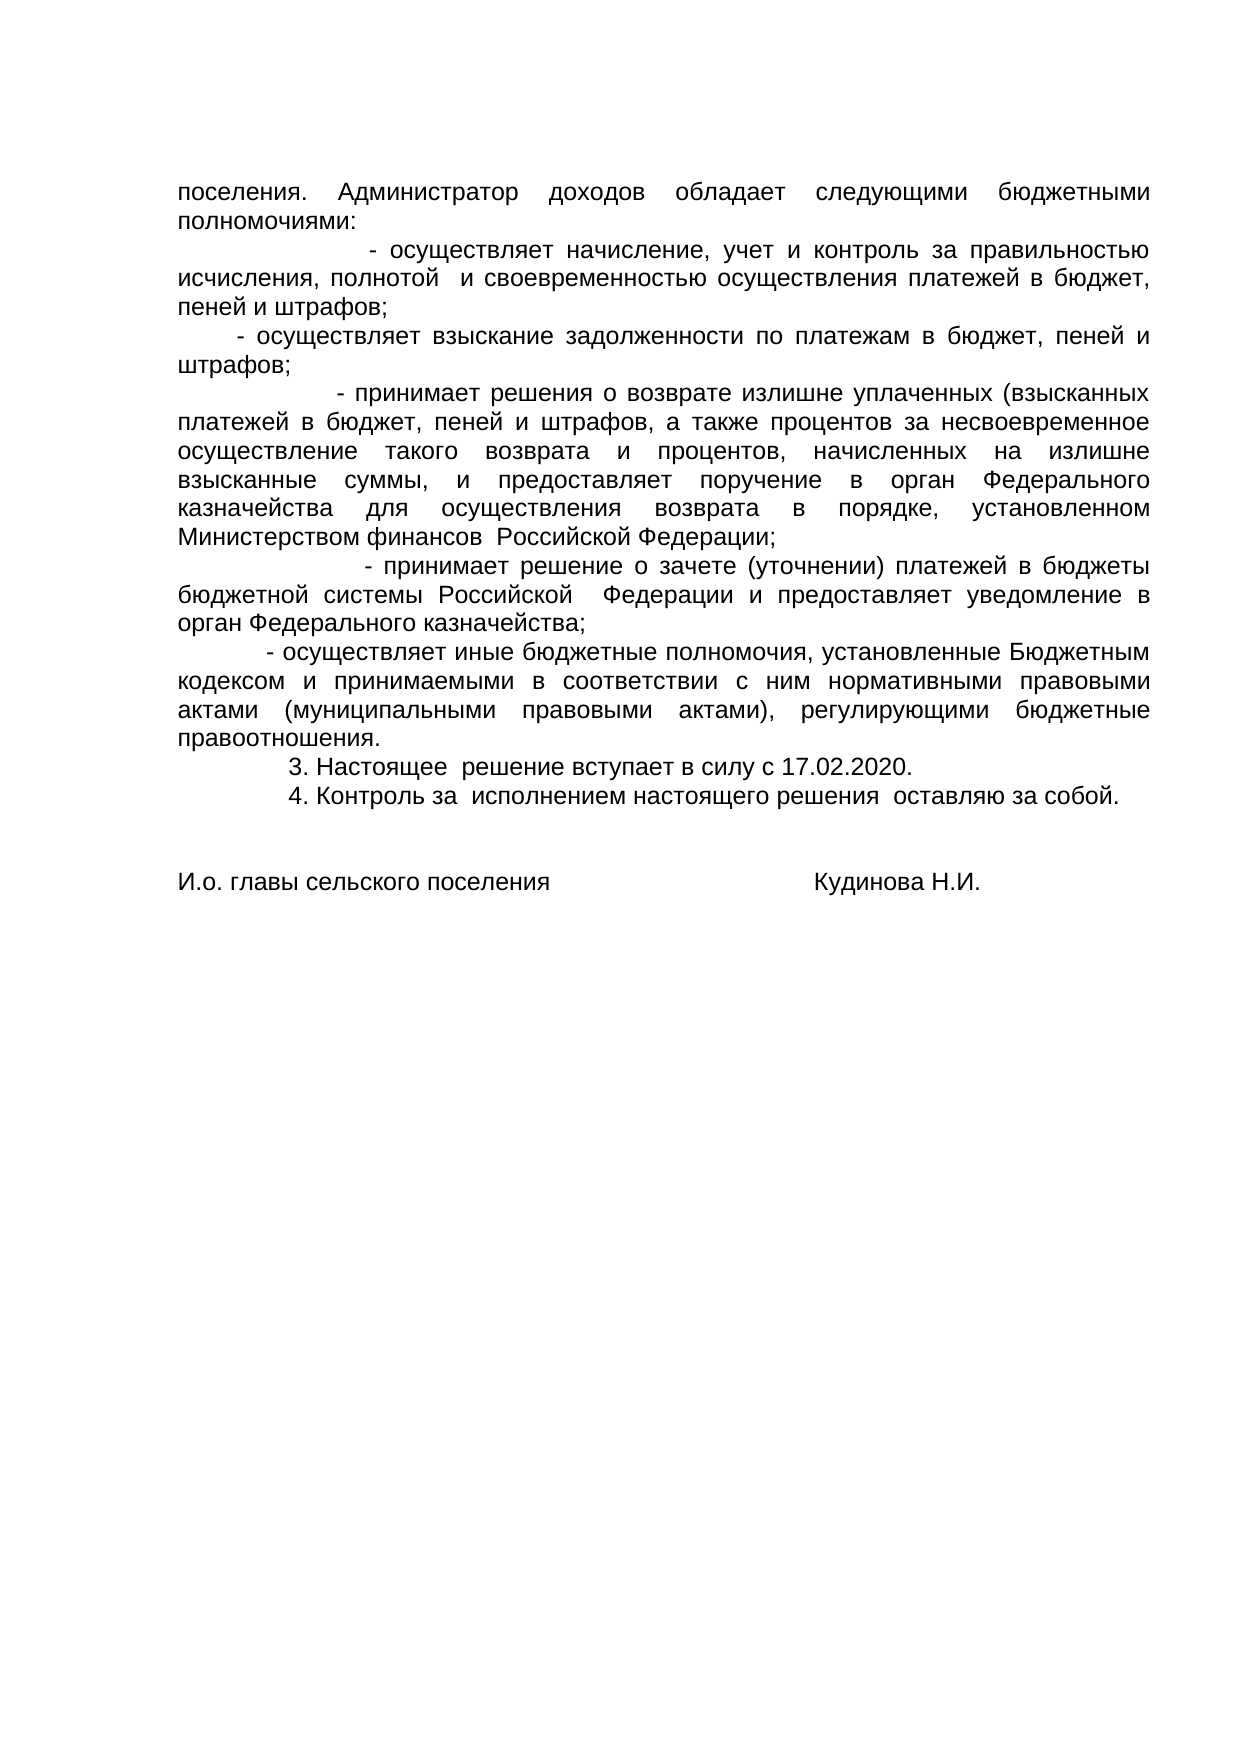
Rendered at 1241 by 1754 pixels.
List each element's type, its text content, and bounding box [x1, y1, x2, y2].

text И.о. главы сельского поселения Кудинова Н.И. [177, 867, 1152, 896]
text - осуществляет иные бюджетные полномочия, установленные Бюджетным кодексом и принимаемыми в соответствии с ним нормативными правовыми актами (муниципальными правовыми актами), регулирующими бюджетные правоотношения. [177, 637, 1152, 752]
text - осуществляет начисление, учет и контроль за правильностью исчисления, полнотой и своевременностью осуществления платежей в бюджет, пеней и штрафов; [177, 235, 1152, 321]
text 4. Контроль за исполнением настоящего решения оставляю за собой. [177, 781, 1152, 810]
text - принимает решение о зачете (уточнении) платежей в бюджеты бюджетной системы Российской Федерации и предоставляет уведомление в орган Федерального казначейства; [177, 551, 1152, 637]
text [177, 177, 1152, 235]
text - осуществляет взыскание задолженности по платежам в бюджет, пеней и штрафов; [177, 321, 1152, 378]
text 3. Настоящее решение вступает в силу с 17.02.2020. [177, 752, 1152, 781]
text - принимает решения о возврате излишне уплаченных (взысканных платежей в бюджет, пеней и штрафов, а также процентов за несвоевременное осуществление такого возврата и процентов, начисленных на излишне взысканные суммы, и предоставляет поручение в орган Федерального казначейства для осуществления возврата в порядке, установленном Министерством финансов Российской Федерации; [177, 378, 1152, 551]
